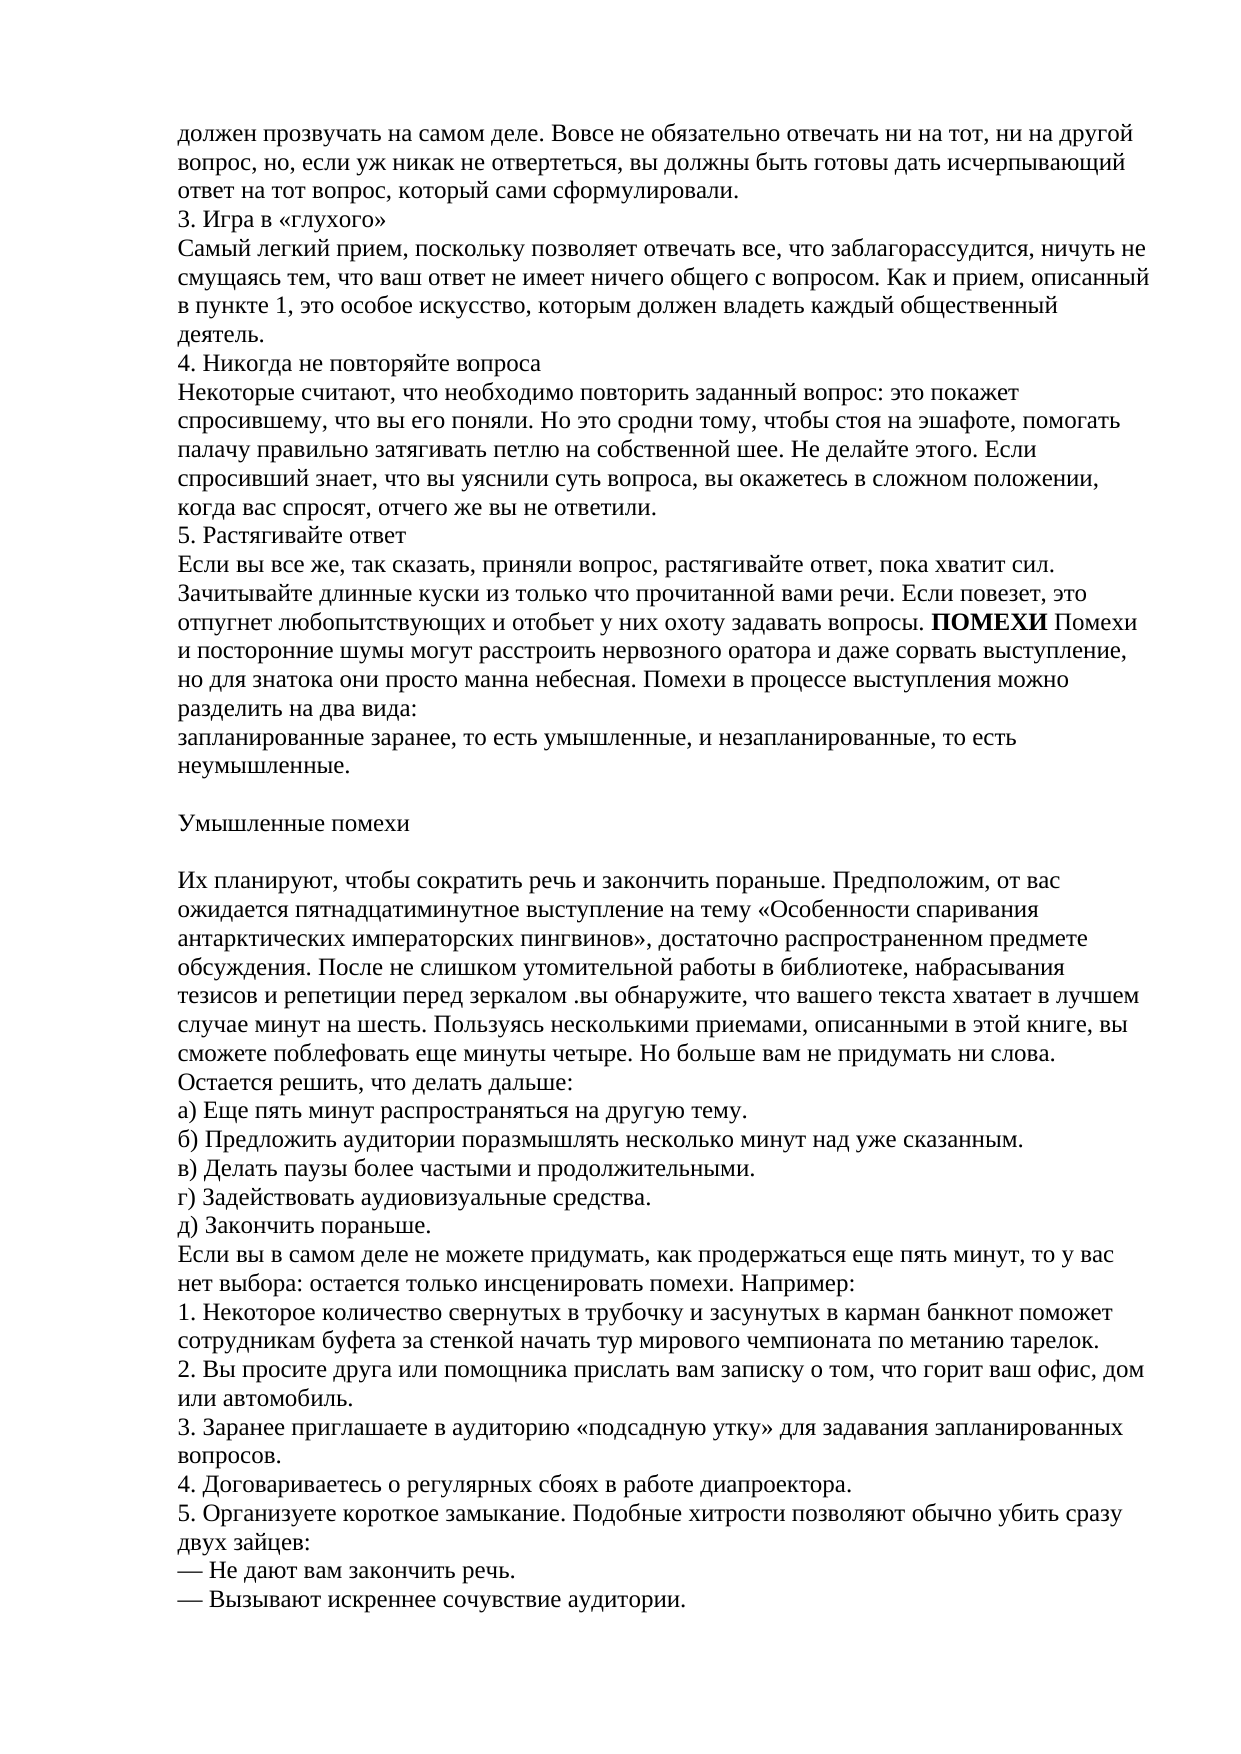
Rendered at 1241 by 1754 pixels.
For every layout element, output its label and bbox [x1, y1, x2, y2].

text [177, 118, 1152, 1613]
